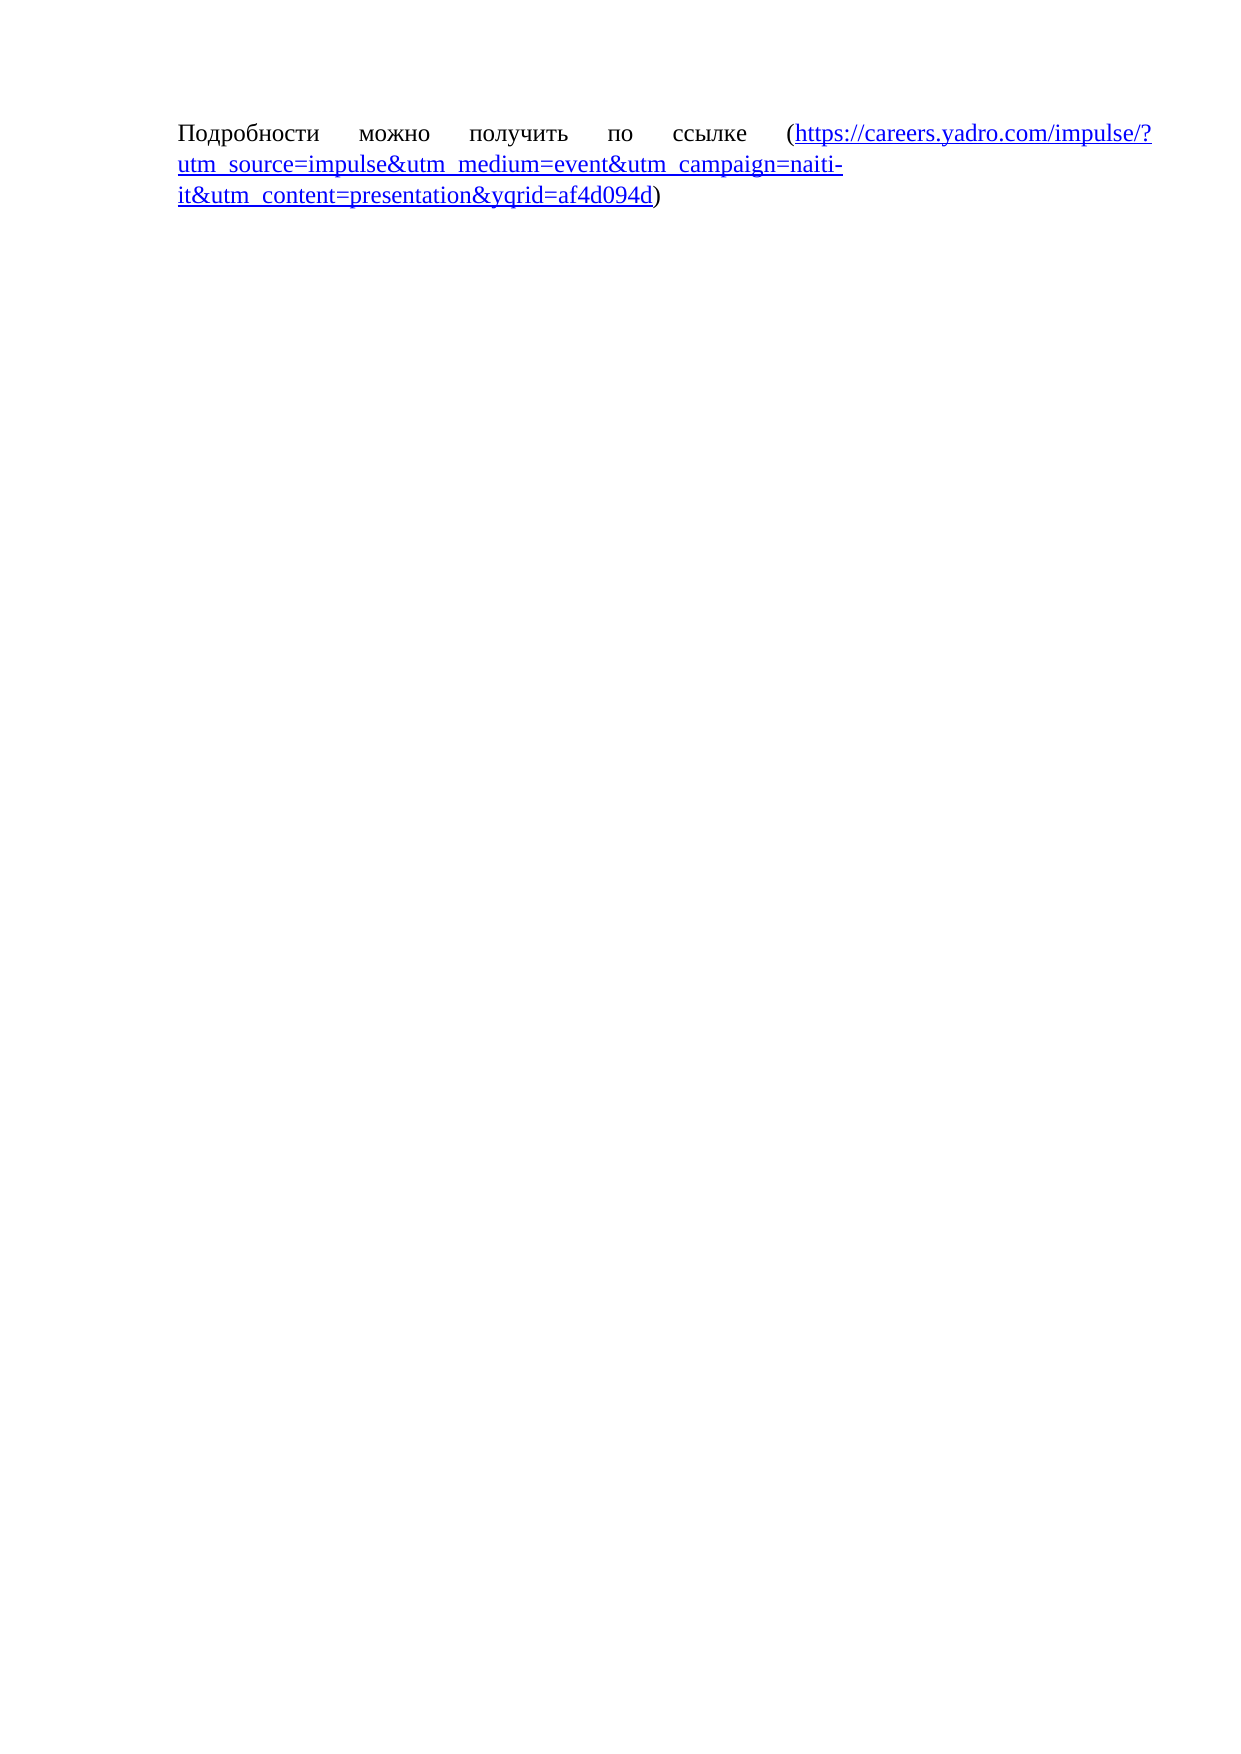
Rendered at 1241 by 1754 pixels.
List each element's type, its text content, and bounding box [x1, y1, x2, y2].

text Подробности можно получить по ссылке (https://careers.yadro.com/impulse/?utm_source=impulse&utm_medium=event&utm_campaign=naiti-it&utm_content=presentation&yqrid=af4d094d) [177, 118, 1152, 209]
